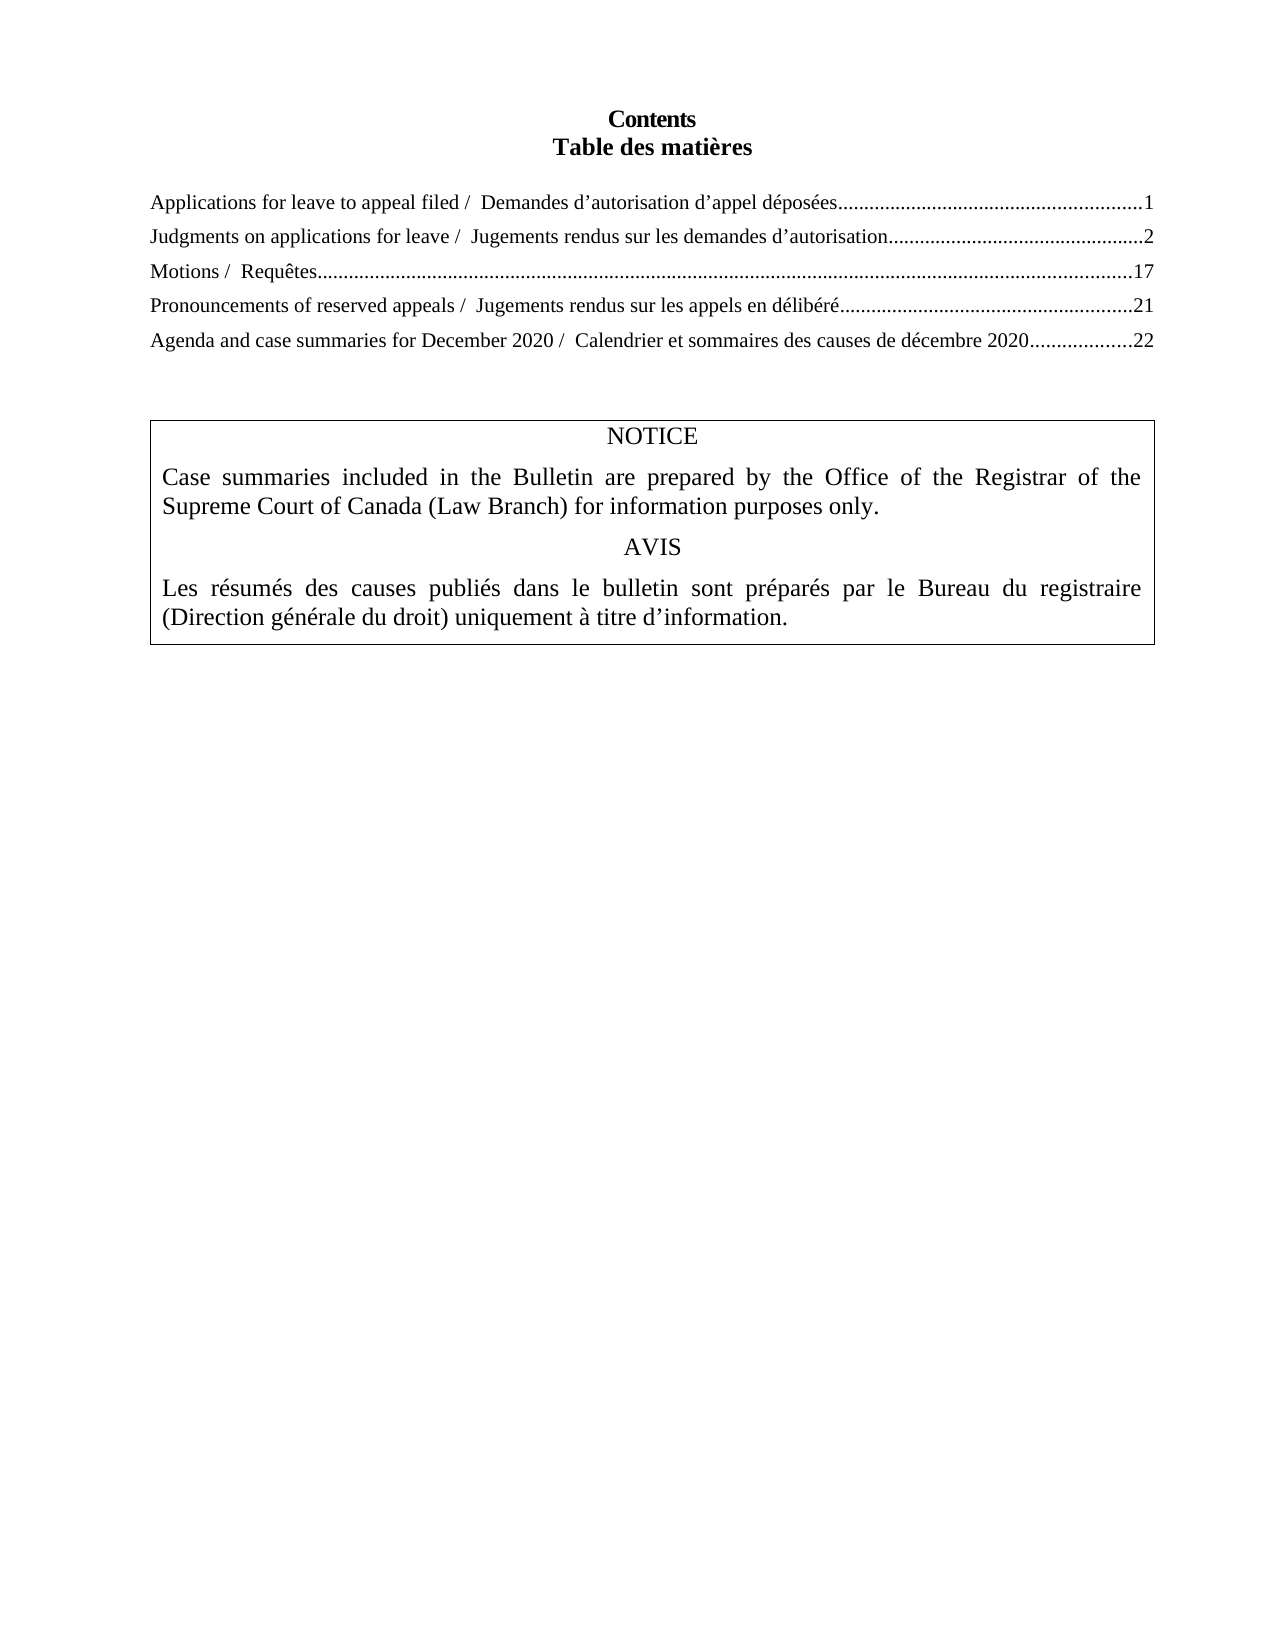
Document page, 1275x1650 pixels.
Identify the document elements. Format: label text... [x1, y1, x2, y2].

table_header NOTICE Case summaries included in the Bulletin are prepared by the Office of the Registrar of the Supreme Court of Canada (Law Branch) for information purposes only. AVIS Les résumés des causes publiés dans le bulletin sont préparés par le Bureau du registraire (Direction générale du droit) uniquement à titre d’information. [151, 421, 1154, 643]
